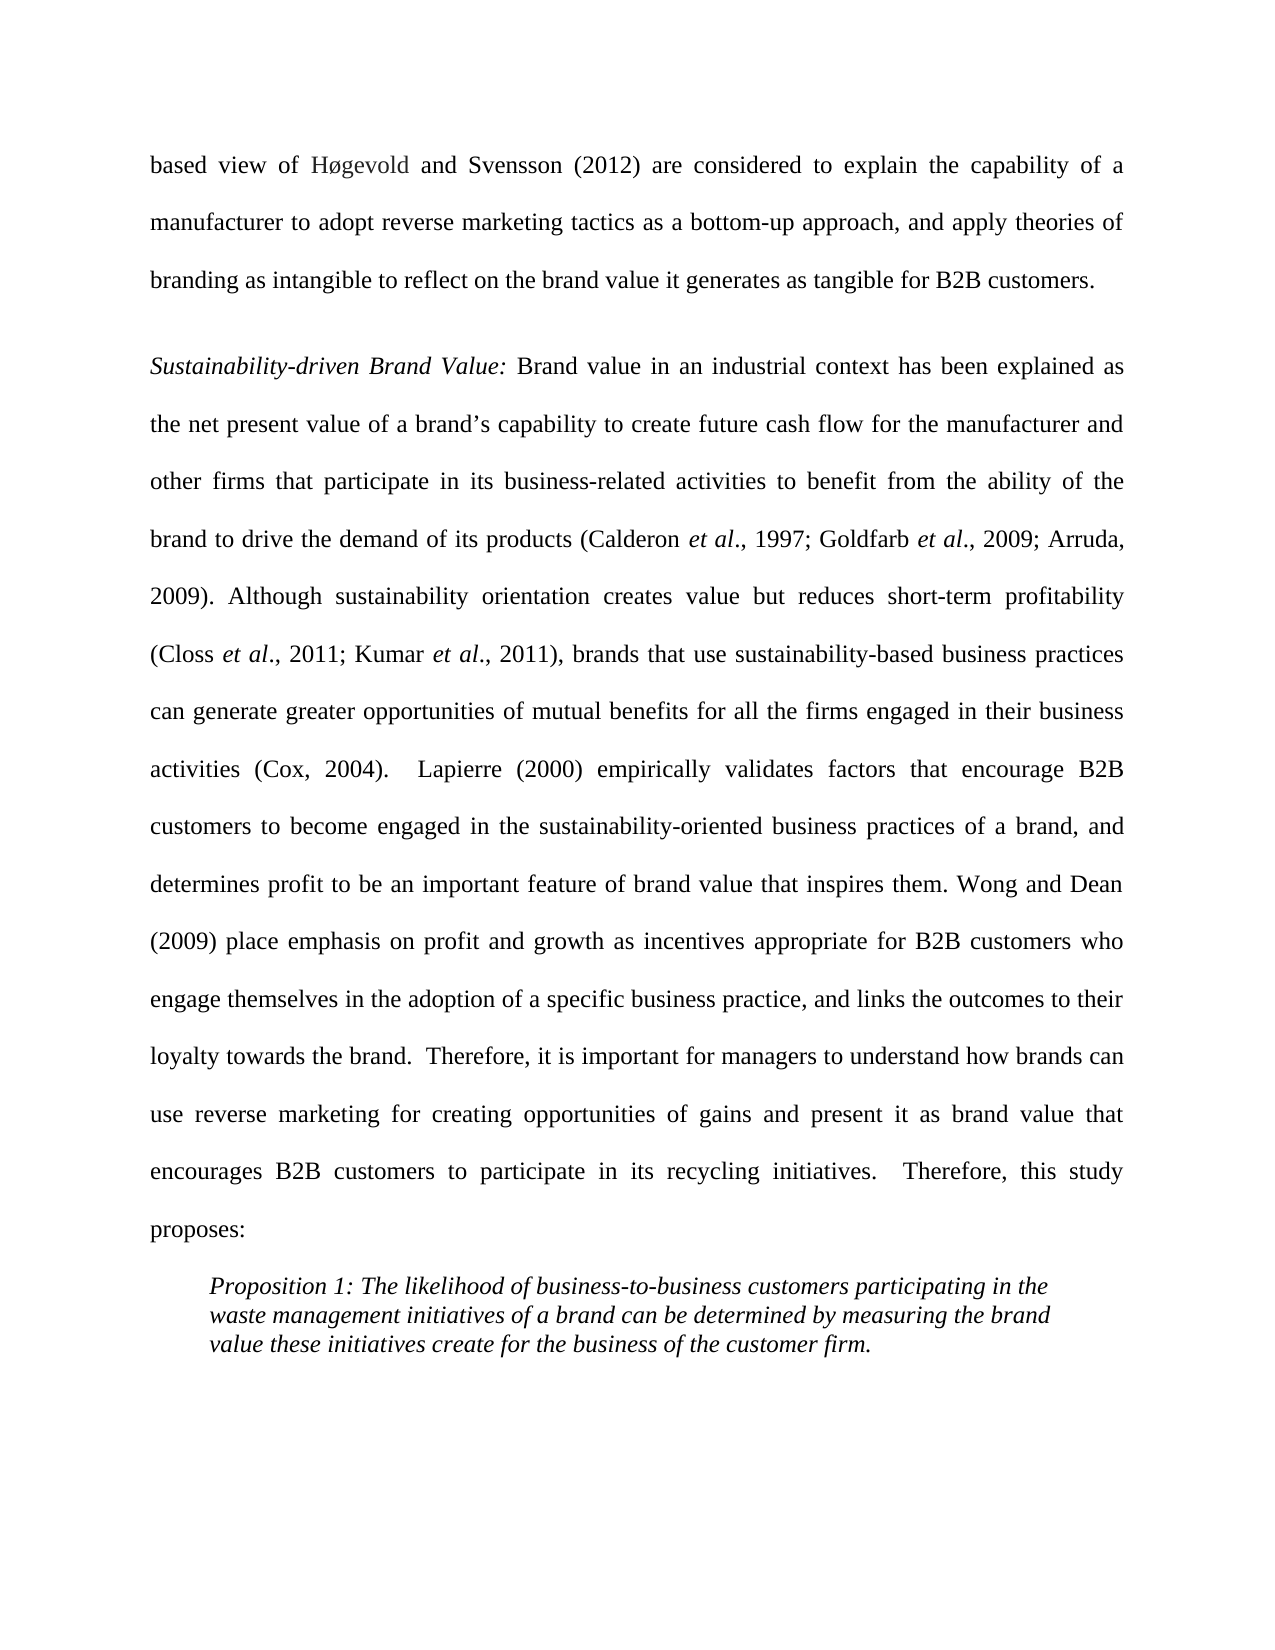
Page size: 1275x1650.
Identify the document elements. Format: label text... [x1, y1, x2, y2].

text Sustainability-driven Brand Value: Brand value in an industrial context has been explained as the net present value of a brand’s capability to create future cash flow for the manufacturer and other firms that participate in its business-related activities to benefit from the ability of the brand to drive the demand of its products (Calderon et al., 1997; Goldfarb et al., 2009; Arruda, 2009). Although sustainability orientation creates value but reduces short-term profitability (Closs et al., 2011; Kumar et al., 2011), brands that use sustainability-based business practices can generate greater opportunities of mutual benefits for all the firms engaged in their business activities (Cox, 2004). Lapierre (2000) empirically validates factors that encourage B2B customers to become engaged in the sustainability-oriented business practices of a brand, and determines profit to be an important feature of brand value that inspires them. Wong and Dean (2009) place emphasis on profit and growth as incentives appropriate for B2B customers who engage themselves in the adoption of a specific business practice, and links the outcomes to their loyalty towards the brand. Therefore, it is important for managers to understand how brands can use reverse marketing for creating opportunities of gains and present it as brand value that encourages B2B customers to participate in its recycling initiatives. Therefore, this study proposes: [150, 351, 1125, 1242]
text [150, 150, 1125, 294]
text Proposition 1: The likelihood of business-to-business customers participating in the waste management initiatives of a brand can be determined by measuring the brand value these initiatives create for the business of the customer firm. [209, 1271, 1066, 1357]
